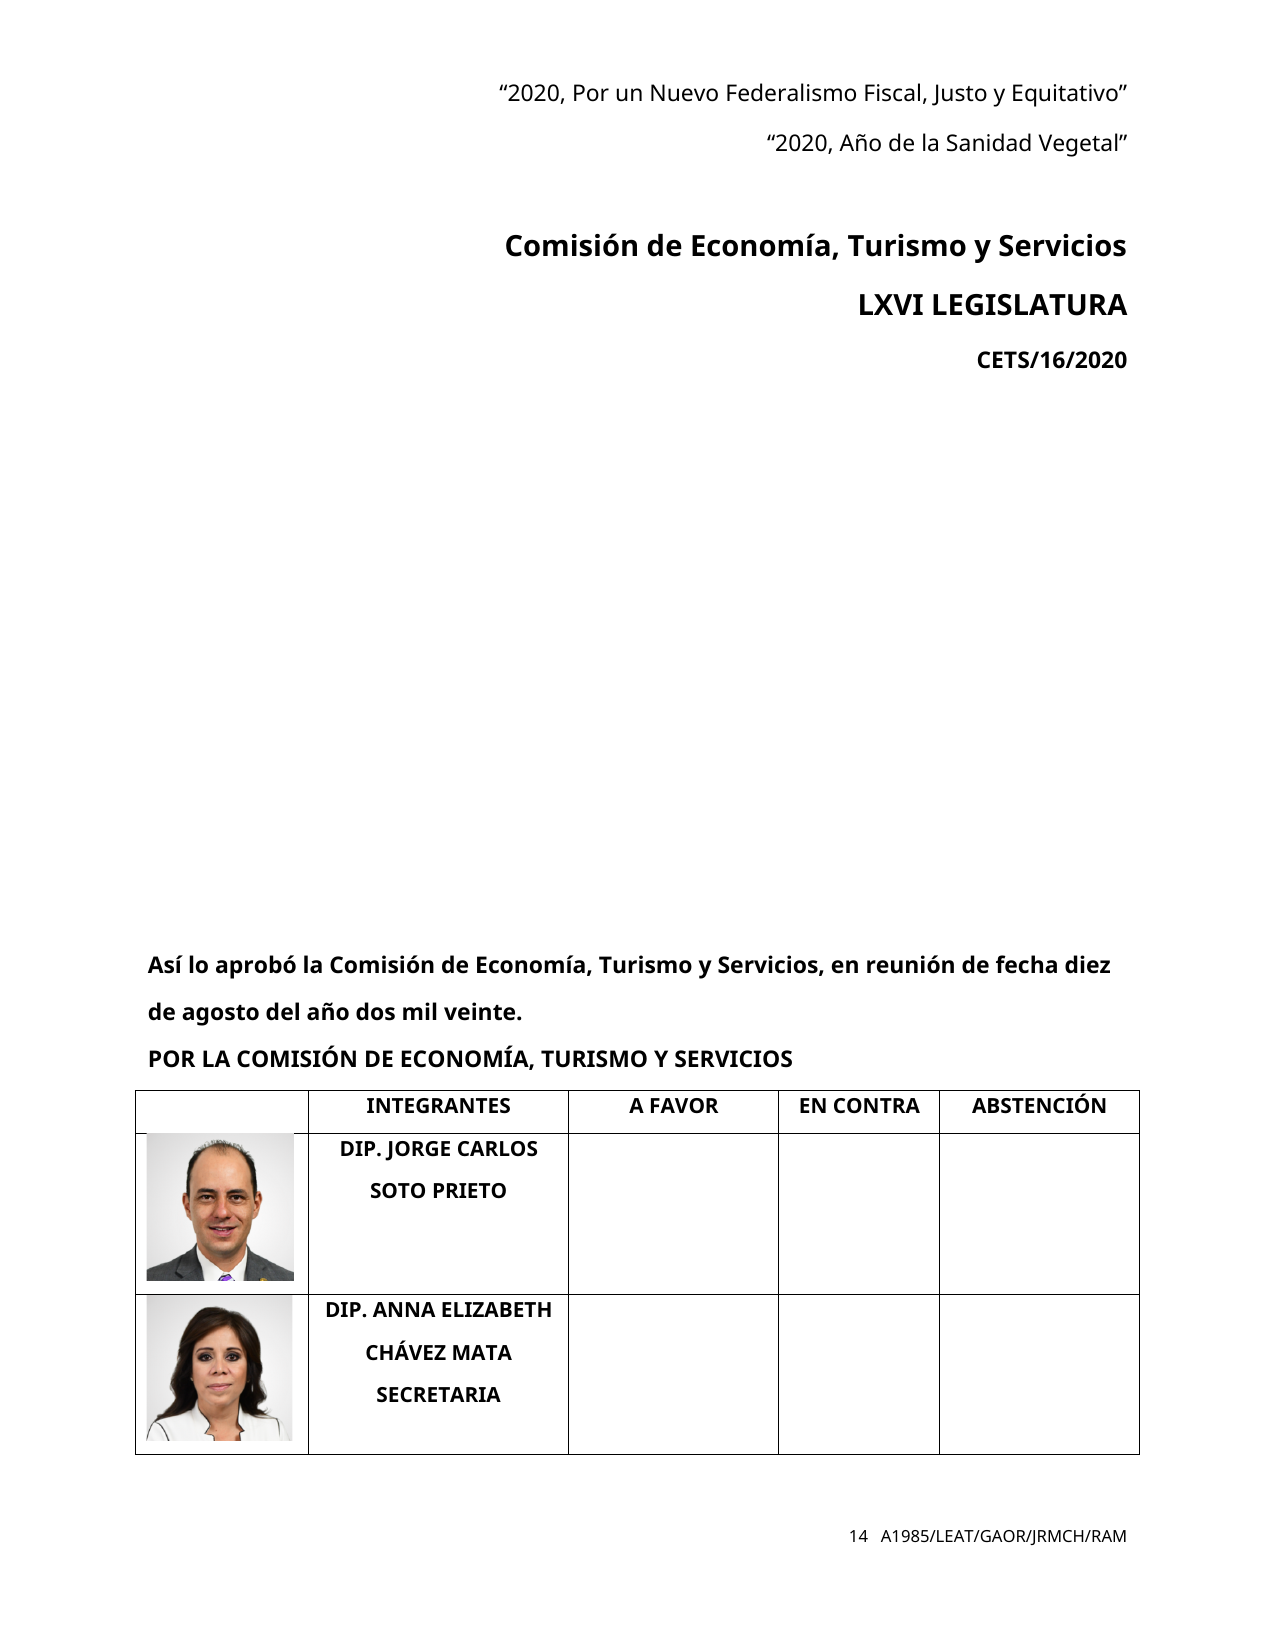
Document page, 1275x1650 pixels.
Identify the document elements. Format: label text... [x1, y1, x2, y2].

table_header [136, 1091, 308, 1133]
table_cell [569, 1295, 778, 1454]
table_header ABSTENCIÓN [940, 1091, 1139, 1133]
table_cell [569, 1134, 778, 1294]
table_header A FAVOR [569, 1091, 778, 1133]
text POR LA COMISIÓN DE ECONOMÍA, TURISMO Y SERVICIOS [148, 1043, 1127, 1074]
table_header INTEGRANTES [309, 1091, 568, 1133]
table_header EN CONTRA [779, 1091, 939, 1133]
text Así lo aprobó la Comisión de Economía, Turismo y Servicios, en reunión de fecha diez de agosto del año dos mil veinte. [148, 949, 1127, 1028]
table_cell DIP. ANNA ELIZABETH CHÁVEZ MATA SECRETARIA [309, 1295, 568, 1454]
table_cell DIP. JORGE CARLOS SOTO PRIETO [309, 1134, 568, 1294]
table_cell [940, 1134, 1139, 1294]
table_cell [779, 1295, 939, 1454]
picture [146, 1133, 294, 1281]
table_cell [136, 1134, 308, 1294]
table_cell [779, 1134, 939, 1294]
table_cell [940, 1295, 1139, 1454]
picture [146, 1295, 293, 1441]
table_cell [136, 1295, 308, 1454]
